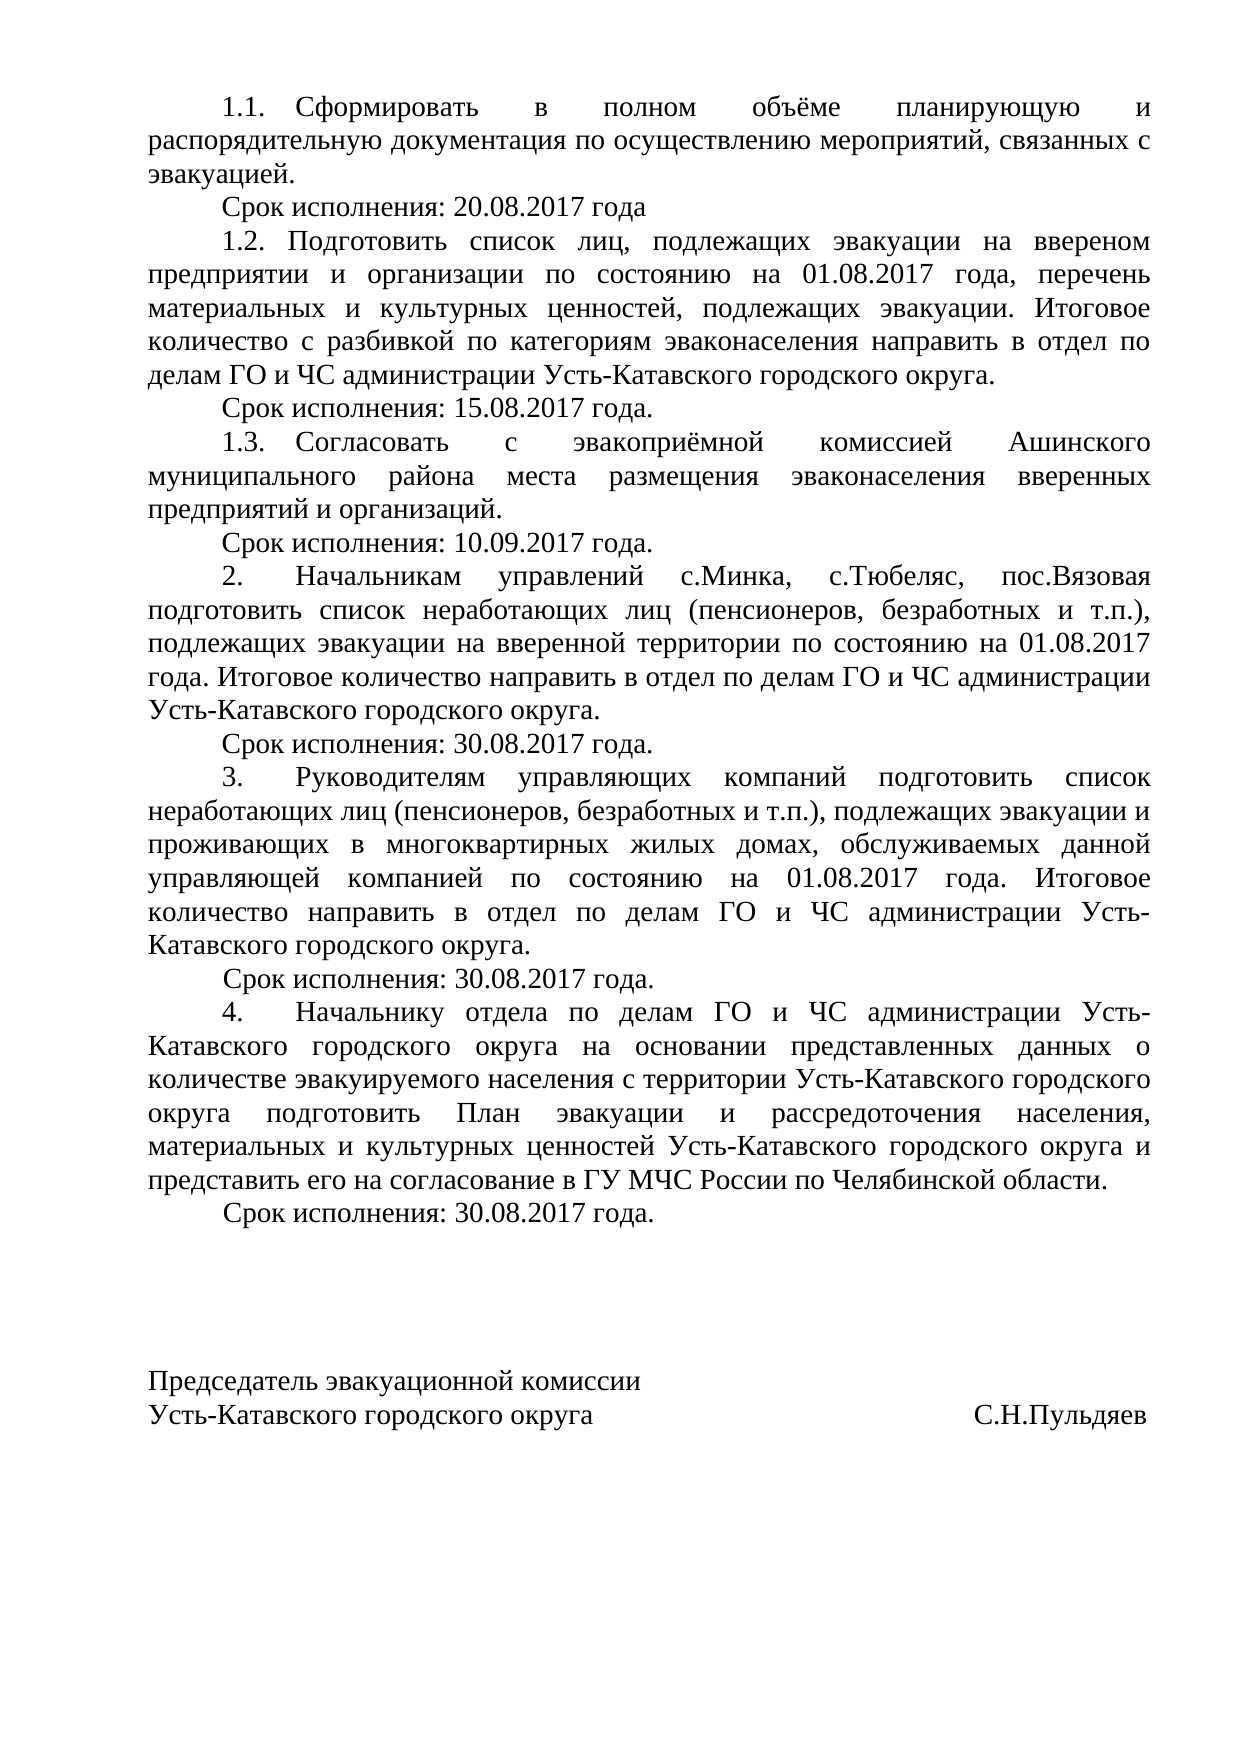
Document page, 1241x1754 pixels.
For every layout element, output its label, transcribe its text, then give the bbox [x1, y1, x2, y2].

list 1.2. Подготовить список лиц, подлежащих эвакуации на ввереном предприятии и организации по состоянию на 01.08.2017 года, перечень материальных и культурных ценностей, подлежащих эвакуации. Итоговое количество с разбивкой по категориям эваконаселения направить в отдел по делам ГО и ЧС администрации Усть-Катавского городского округа. [148, 223, 1152, 391]
list Сформировать в полном объёме планирующую и распорядительную документация по осуществлению мероприятий, связанных с эвакуацией. [148, 89, 1152, 189]
list Усть-Катавского городского округа С.Н.Пульдяев [148, 1397, 1152, 1430]
list Председатель эвакуационной комиссии [148, 1363, 1152, 1397]
list Срок исполнения: 20.08.2017 года [221, 189, 1152, 223]
list Срок исполнения: 10.09.2017 года. [221, 525, 1152, 558]
list Срок исполнения: 30.08.2017 года. [223, 1196, 1152, 1229]
list Начальникам управлений с.Минка, с.Тюбеляс, пос.Вязовая подготовить список неработающих лиц (пенсионеров, безработных и т.п.), подлежащих эвакуации на вверенной территории по состоянию на 01.08.2017 года. Итоговое количество направить в отдел по делам ГО и ЧС администрации Усть-Катавского городского округа. [148, 558, 1152, 726]
list Срок исполнения: 30.08.2017 года. [223, 961, 1152, 994]
list Руководителям управляющих компаний подготовить список неработающих лиц (пенсионеров, безработных и т.п.), подлежащих эвакуации и проживающих в многоквартирных жилых домах, обслуживаемых данной управляющей компанией по состоянию на 01.08.2017 года. Итоговое количество направить в отдел по делам ГО и ЧС администрации Усть-Катавского городского округа. [148, 759, 1152, 961]
list Начальнику отдела по делам ГО и ЧС администрации Усть-Катавского городского округа на основании представленных данных о количестве эвакуируемого населения с территории Усть-Катавского городского округа подготовить План эвакуации и рассредоточения населения, материальных и культурных ценностей Усть-Катавского городского округа и представить его на согласование в ГУ МЧС России по Челябинской области. [148, 994, 1152, 1196]
list Срок исполнения: 30.08.2017 года. [221, 726, 1152, 759]
list Согласовать с эвакоприёмной комиссией Ашинского муниципального района места размещения эваконаселения вверенных предприятий и организаций. [148, 424, 1152, 525]
list Срок исполнения: 15.08.2017 года. [221, 391, 1152, 424]
